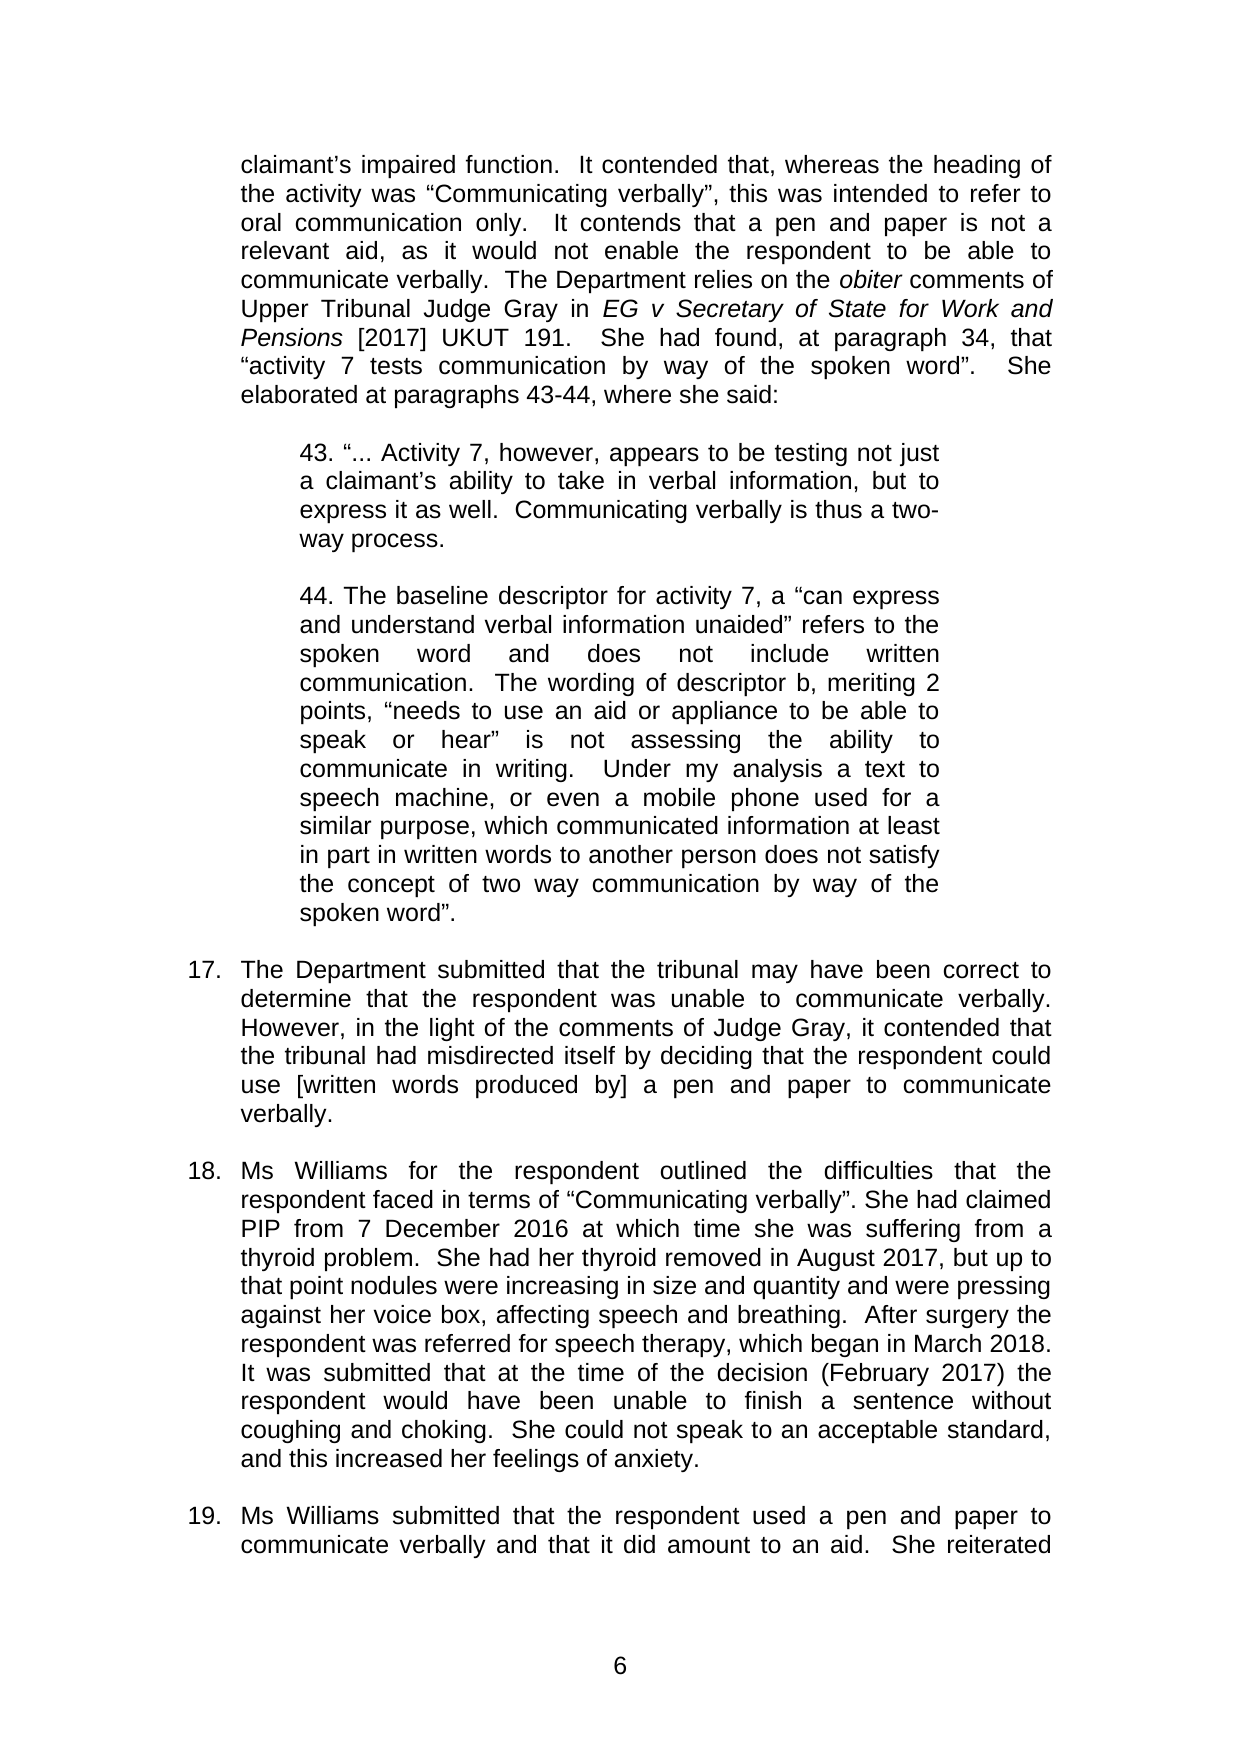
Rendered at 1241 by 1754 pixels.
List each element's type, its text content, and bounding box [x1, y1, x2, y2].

text 44. The baseline descriptor for activity 7, a “can express and understand verbal information unaided” refers to the spoken word and does not include written communication. The wording of descriptor b, meriting 2 points, “needs to use an aid or appliance to be able to speak or hear” is not assessing the ability to communicate in writing. Under my analysis a text to speech machine, or even a mobile phone used for a similar purpose, which communicated information at least in part in written words to another person does not satisfy the concept of two way communication by way of the spoken word”. [299, 581, 941, 926]
text 17. The Department submitted that the tribunal may have been correct to determine that the respondent was unable to communicate verbally. However, in the light of the comments of Judge Gray, it contended that the tribunal had misdirected itself by deciding that the respondent could use [written words produced by] a pen and paper to communicate verbally. [187, 955, 1053, 1127]
text 43. “... Activity 7, however, appears to be testing not just a claimant’s ability to take in verbal information, but to express it as well. Communicating verbally is thus a two-way process. [299, 437, 941, 552]
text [187, 1501, 1053, 1559]
text 18. Ms Williams for the respondent outlined the difficulties that the respondent faced in terms of “Communicating verbally”. She had claimed PIP from 7 December 2016 at which time she was suffering from a thyroid problem. She had her thyroid removed in August 2017, but up to that point nodules were increasing in size and quantity and were pressing against her voice box, affecting speech and breathing. After surgery the respondent was referred for speech therapy, which began in March 2018. It was submitted that at the time of the decision (February 2017) the respondent would have been unable to finish a sentence without coughing and choking. She could not speak to an acceptable standard, and this increased her feelings of anxiety. [187, 1156, 1053, 1472]
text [187, 150, 1053, 409]
